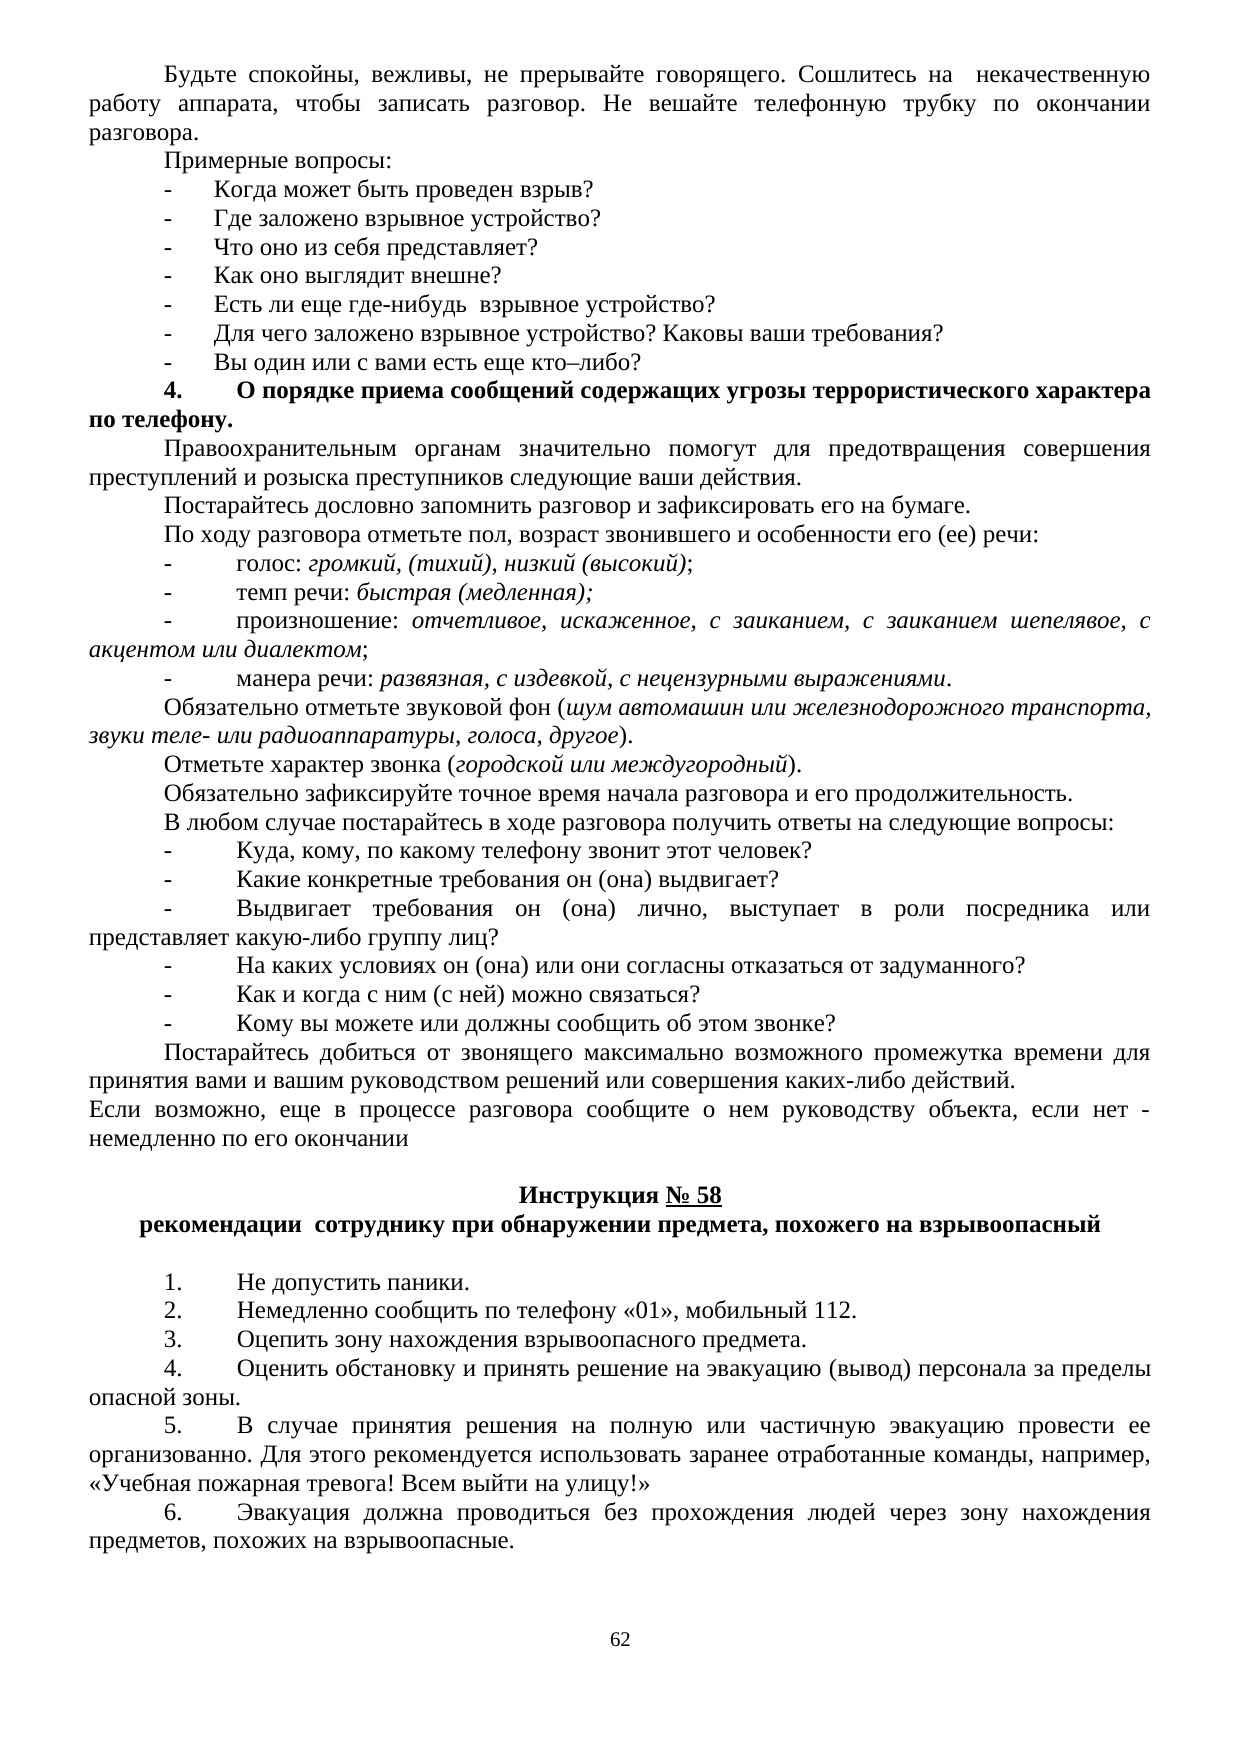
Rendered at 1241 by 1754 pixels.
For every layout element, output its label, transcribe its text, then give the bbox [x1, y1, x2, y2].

text - Выдвигает требования он (она) лично, выступает в роли посредника или представляет какую-либо группу лиц? [89, 893, 1152, 950]
text - Какие конкретные требования он (она) выдвигает? [89, 864, 1152, 893]
list В случае принятия решения на полную или частичную эвакуацию провести ее организованно. Для этого рекомендуется использовать заранее отработанные команды, например, «Учебная пожарная тревога! Всем выйти на улицу!» [89, 1410, 1152, 1497]
text Постарайтесь добиться от звонящего максимально возможного промежутка времени для принятия вами и вашим руководством решений или совершения каких-либо действий. [89, 1037, 1152, 1094]
text Правоохранительным органам значительно помогут для предотвращения совершения преступлений и розыска преступников следующие ваши действия. [89, 433, 1152, 490]
list Не допустить паники. [89, 1267, 1152, 1295]
list Где заложено взрывное устройство? [89, 203, 1152, 232]
text - манера речи: развязная, с издевкой, с нецензурными выражениями. [89, 663, 1152, 692]
list Когда может быть проведен взрыв? [89, 174, 1152, 203]
text - На каких условиях он (она) или они согласны отказаться от задуманного? [89, 950, 1152, 979]
text - голос: громкий, (тихий), низкий (высокий); [89, 548, 1152, 577]
list О порядке приема сообщений содержащих угрозы террористического характера по телефону. [89, 375, 1152, 433]
text Постарайтесь дословно запомнить разговор и зафиксировать его на бумаге. [89, 490, 1152, 519]
list Немедленно сообщить по телефону «01», мобильный 112. [89, 1295, 1152, 1324]
list Для чего заложено взрывное устройство? Каковы ваши требования? [89, 318, 1152, 347]
text Инструкция № 58 [89, 1180, 1152, 1209]
text В любом случае постарайтесь в ходе разговора получить ответы на следующие вопросы: [89, 807, 1152, 835]
text - Как и когда с ним (с ней) можно связаться? [89, 979, 1152, 1008]
text Если возможно, еще в процессе разговора сообщите о нем руководству объекта, если нет - немедленно по его окончании [89, 1094, 1152, 1152]
text - произношение: отчетливое, искаженное, с заиканием, с заиканием шепелявое, с акцентом или диалектом; [89, 605, 1152, 663]
list Оцепить зону нахождения взрывоопасного предмета. [89, 1324, 1152, 1353]
list Оценить обстановку и принять решение на эвакуацию (вывод) персонала за пределы опасной зоны. [89, 1353, 1152, 1410]
text рекомендации сотруднику при обнаружении предмета, похожего на взрывоопасный [89, 1209, 1152, 1238]
text Примерные вопросы: [89, 145, 1152, 174]
text Отметьте характер звонка (городской или междугородный). [89, 749, 1152, 778]
text Будьте спокойны, вежливы, не прерывайте говорящего. Сошлитесь на некачественную работу аппарата, чтобы записать разговор. Не вешайте телефонную трубку по окончании разговора. [89, 59, 1152, 145]
list Как оно выглядит внешне? [89, 260, 1152, 289]
text - Кому вы можете или должны сообщить об этом звонке? [89, 1008, 1152, 1037]
text По ходу разговора отметьте пол, возраст звонившего и особенности его (ее) речи: [89, 519, 1152, 548]
list Что оно из себя представляет? [89, 232, 1152, 260]
text Обязательно отметьте звуковой фон (шум автомашин или железнодорожного транспорта, звуки теле- или радиоаппаратуры, голоса, другое). [89, 692, 1152, 749]
text - темп речи: быстрая (медленная); [89, 577, 1152, 605]
list Эвакуация должна проводиться без прохождения людей через зону нахождения предметов, похожих на взрывоопасные. [89, 1497, 1152, 1554]
list Вы один или с вами есть еще кто–либо? [89, 347, 1152, 375]
text Обязательно зафиксируйте точное время начала разговора и его продолжительность. [89, 778, 1152, 807]
text - Куда, кому, по какому телефону звонит этот человек? [89, 835, 1152, 864]
list Есть ли еще где-нибудь взрывное устройство? [89, 289, 1152, 318]
